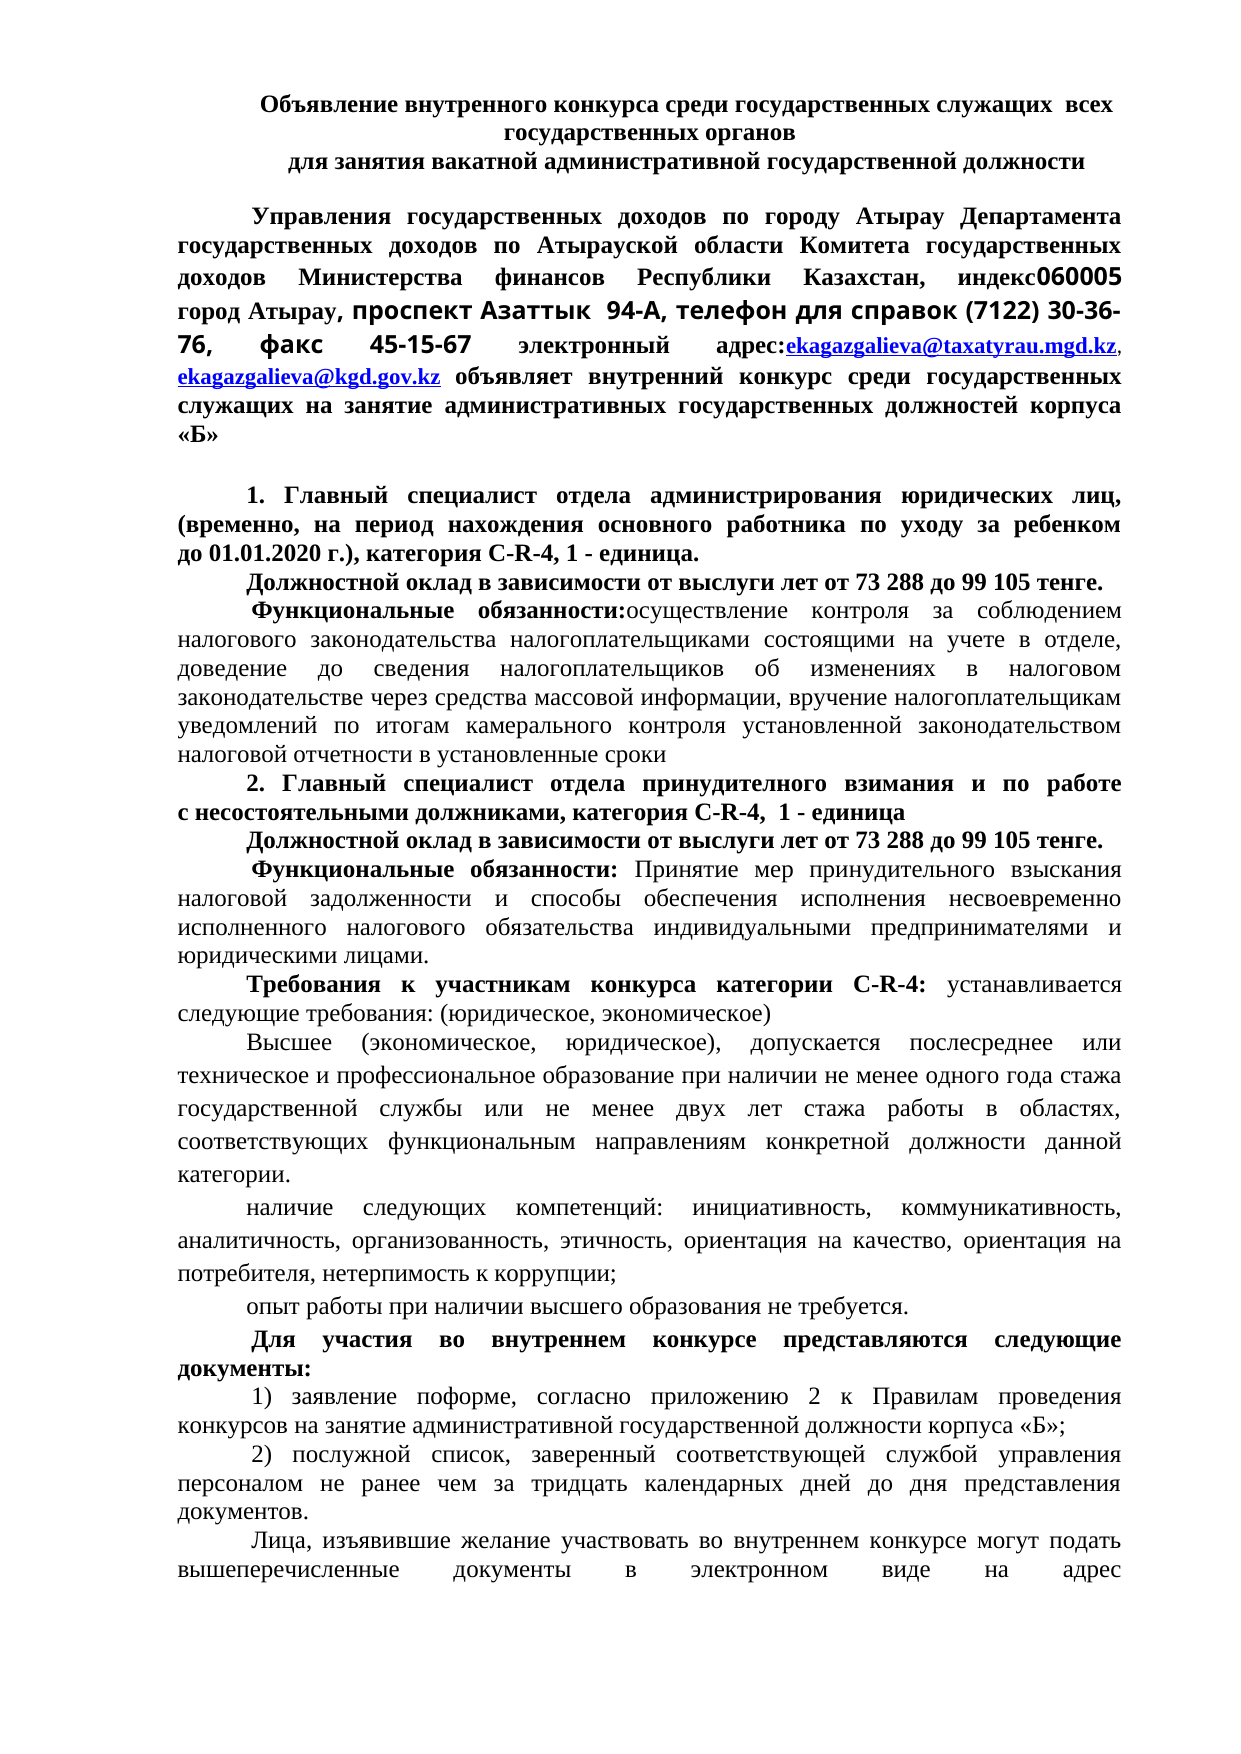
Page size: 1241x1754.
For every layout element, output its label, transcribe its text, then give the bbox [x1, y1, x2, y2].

text Функциональные обязанности: Принятие мер принудительного взыскания налоговой задолженности и способы обеспечения исполнения несвоевременно исполненного налогового обязательства индивидуальными предпринимателями и юридическими лицами. [177, 854, 1122, 969]
text опыт работы при наличии высшего образования не требуется. [177, 1291, 1122, 1320]
text Объявление внутренного конкурса среди государственных служащих всех государственных органов [177, 89, 1122, 146]
text Требования к участникам конкурса категории С-R-4: устанавливается следующие требования: (юридическое, экономическое) [177, 969, 1122, 1027]
text Управления государственных доходов по городу Атырау Департамента государственных доходов по Атырауской области Комитета государственных доходов Министерства финансов Республики Казахстан, индекс060005 город Атырау, проспект Азаттык 94-А, телефон для справок (7122) 30-36-76, факс 45-15-67 электронный адрес:ekagazgalieva@taxatyrau.mgd.kz, ekagazgalieva@kgd.gov.kz объявляет внутренний конкурс среди государственных служащих на занятие административных государственных должностей корпуса «Б» [177, 201, 1122, 447]
text наличие следующих компетенций: инициативность, коммуникативность, аналитичность, организованность, этичность, ориентация на качество, ориентация на потребителя, нетерпимость к коррупции; [177, 1192, 1122, 1287]
text 2) послужной список, заверенный соответствующей службой управления персоналом не ранее чем за тридцать календарных дней до дня представления документов. [177, 1439, 1122, 1525]
text Должностной оклад в зависимости от выслуги лет от 73 288 до 99 105 тенге. [177, 826, 1122, 854]
text Высшее (экономическое, юридическое), допускается послесреднее или техническое и профессиональное образование при наличии не менее одного года стажа государственной службы или не менее двух лет стажа работы в областях, соответствующих функциональным направлениям конкретной должности данной категории. [177, 1027, 1122, 1188]
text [177, 1525, 1122, 1583]
text 1) заявление поформе, согласно приложению 2 к Правилам проведения конкурсов на занятие административной государственной должности корпуса «Б»; [177, 1381, 1122, 1439]
text Для участия во внутреннем конкурсе представляются следующие документы: [177, 1324, 1122, 1381]
text 1. Главный специалист отдела администрирования юридических лиц, (временно, на период нахождения основного работника по уходу за ребенком до 01.01.2020 г.), категория С-R-4, 1 - единица. [177, 481, 1122, 567]
text Функциональные обязанности:осуществление контроля за соблюдением налогового законодательства налогоплательщиками состоящими на учете в отделе, доведение до сведения налогоплательщиков об изменениях в налоговом законодательстве через средства массовой информации, вручение налогоплательщикам уведомлений по итогам камерального контроля установленной законодательством налоговой отчетности в установленные сроки [177, 596, 1122, 768]
text Должностной оклад в зависимости от выслуги лет от 73 288 до 99 105 тенге. [177, 567, 1122, 596]
text для занятия вакатной административной государственной должности [177, 146, 1122, 175]
text 2. Главный специалист отдела принудителного взимания и по работе с несостоятельными должниками, категория С-R-4, 1 - единица [177, 768, 1122, 826]
